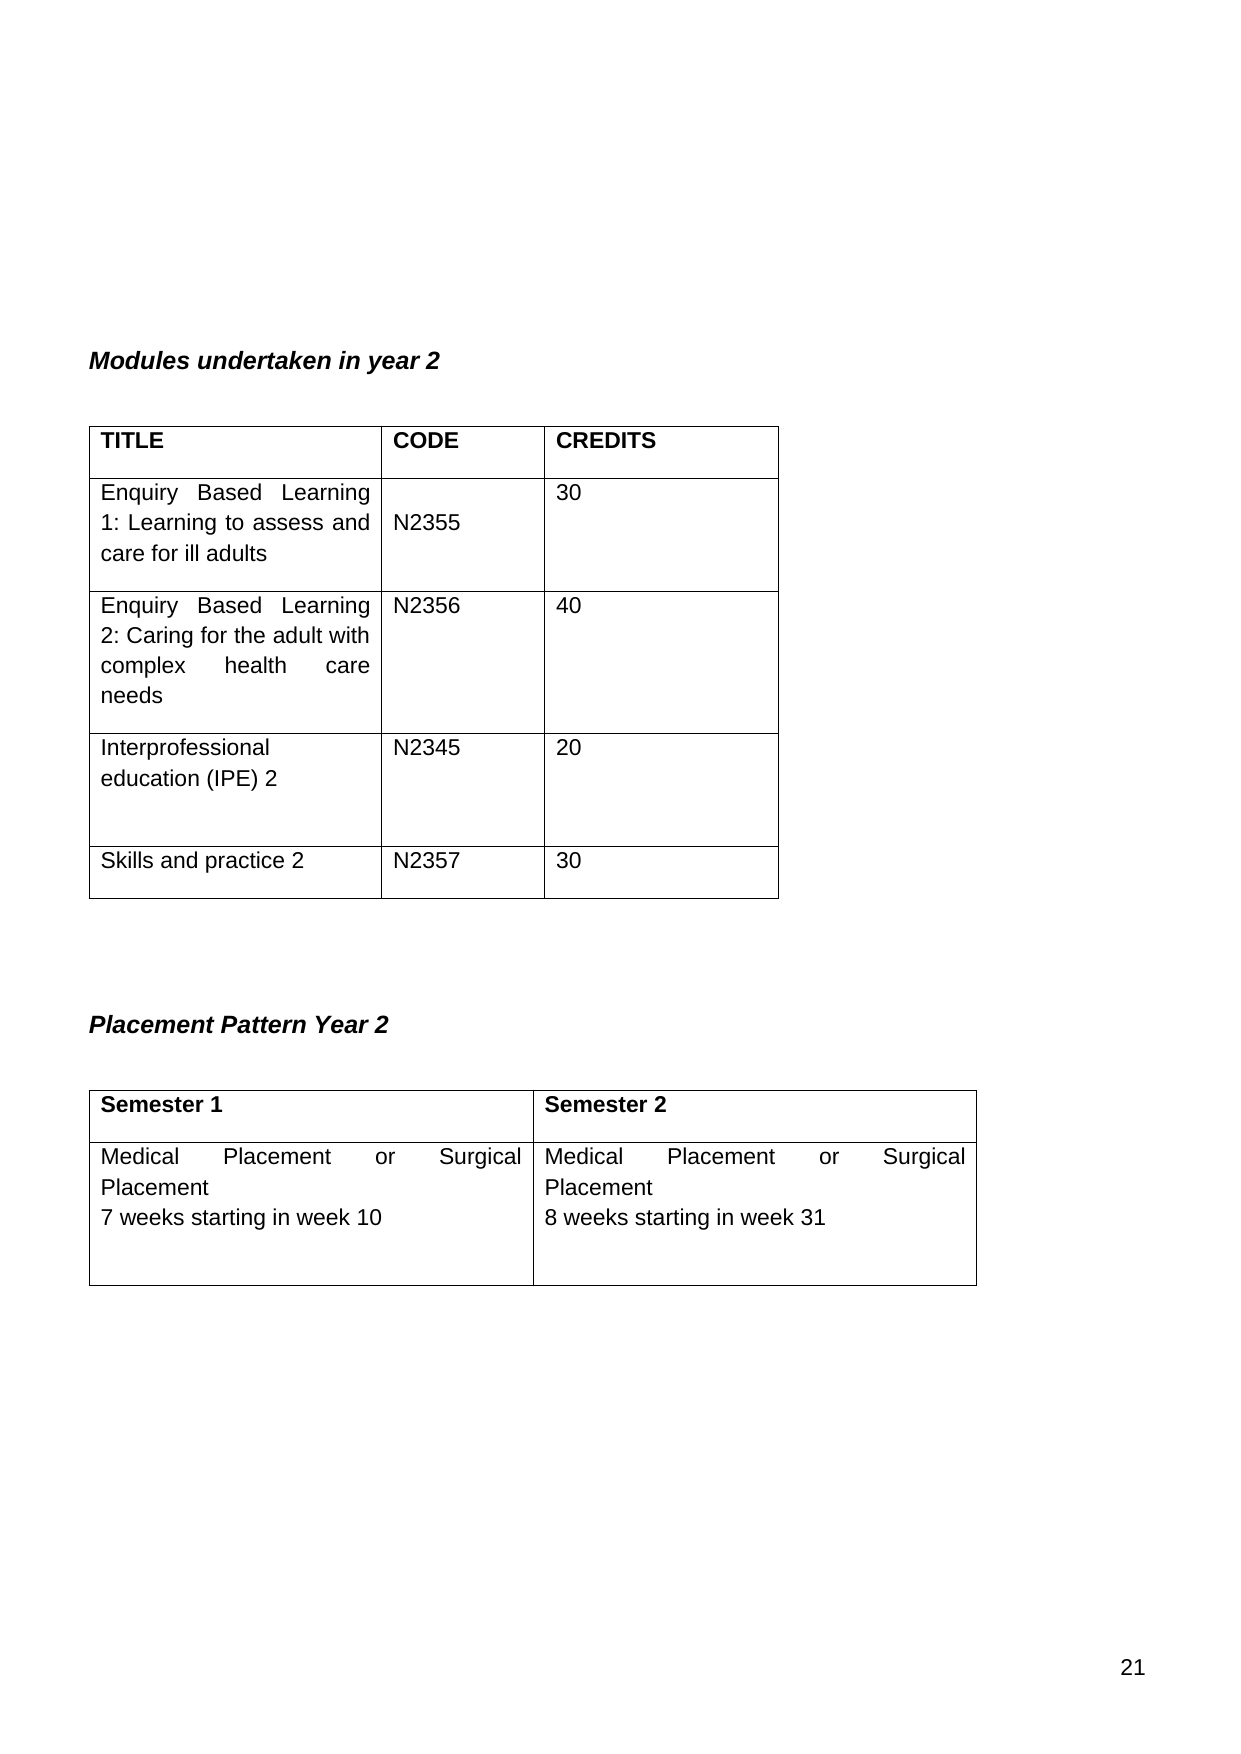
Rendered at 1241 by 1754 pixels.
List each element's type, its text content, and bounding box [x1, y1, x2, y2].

table_header Semester 2 [534, 1091, 976, 1142]
subtitle Modules undertaken in year 2 [89, 346, 1146, 375]
table_cell 40 [545, 592, 778, 733]
table_cell Enquiry Based Learning 1: Learning to assess and care for ill adults [90, 479, 381, 591]
table_cell N2355 [382, 479, 544, 591]
table_cell N2345 [382, 734, 544, 846]
table_header CODE [382, 427, 544, 478]
table_cell Medical Placement or Surgical Placement 8 weeks starting in week 31 [534, 1143, 976, 1285]
table_cell 20 [545, 734, 778, 846]
table_cell Interprofessional education (IPE) 2 [90, 734, 381, 846]
subtitle Placement Pattern Year 2 [89, 1010, 1146, 1039]
table_cell Skills and practice 2 [90, 847, 381, 898]
table_cell N2356 [382, 592, 544, 733]
table_cell 30 [545, 847, 778, 898]
table_cell 30 [545, 479, 778, 591]
table_cell Medical Placement or Surgical Placement 7 weeks starting in week 10 [90, 1143, 533, 1285]
table_header TITLE [90, 427, 381, 478]
table_header CREDITS [545, 427, 778, 478]
table_cell N2357 [382, 847, 544, 898]
table_header Semester 1 [90, 1091, 533, 1142]
table_cell Enquiry Based Learning 2: Caring for the adult with complex health care needs [90, 592, 381, 733]
